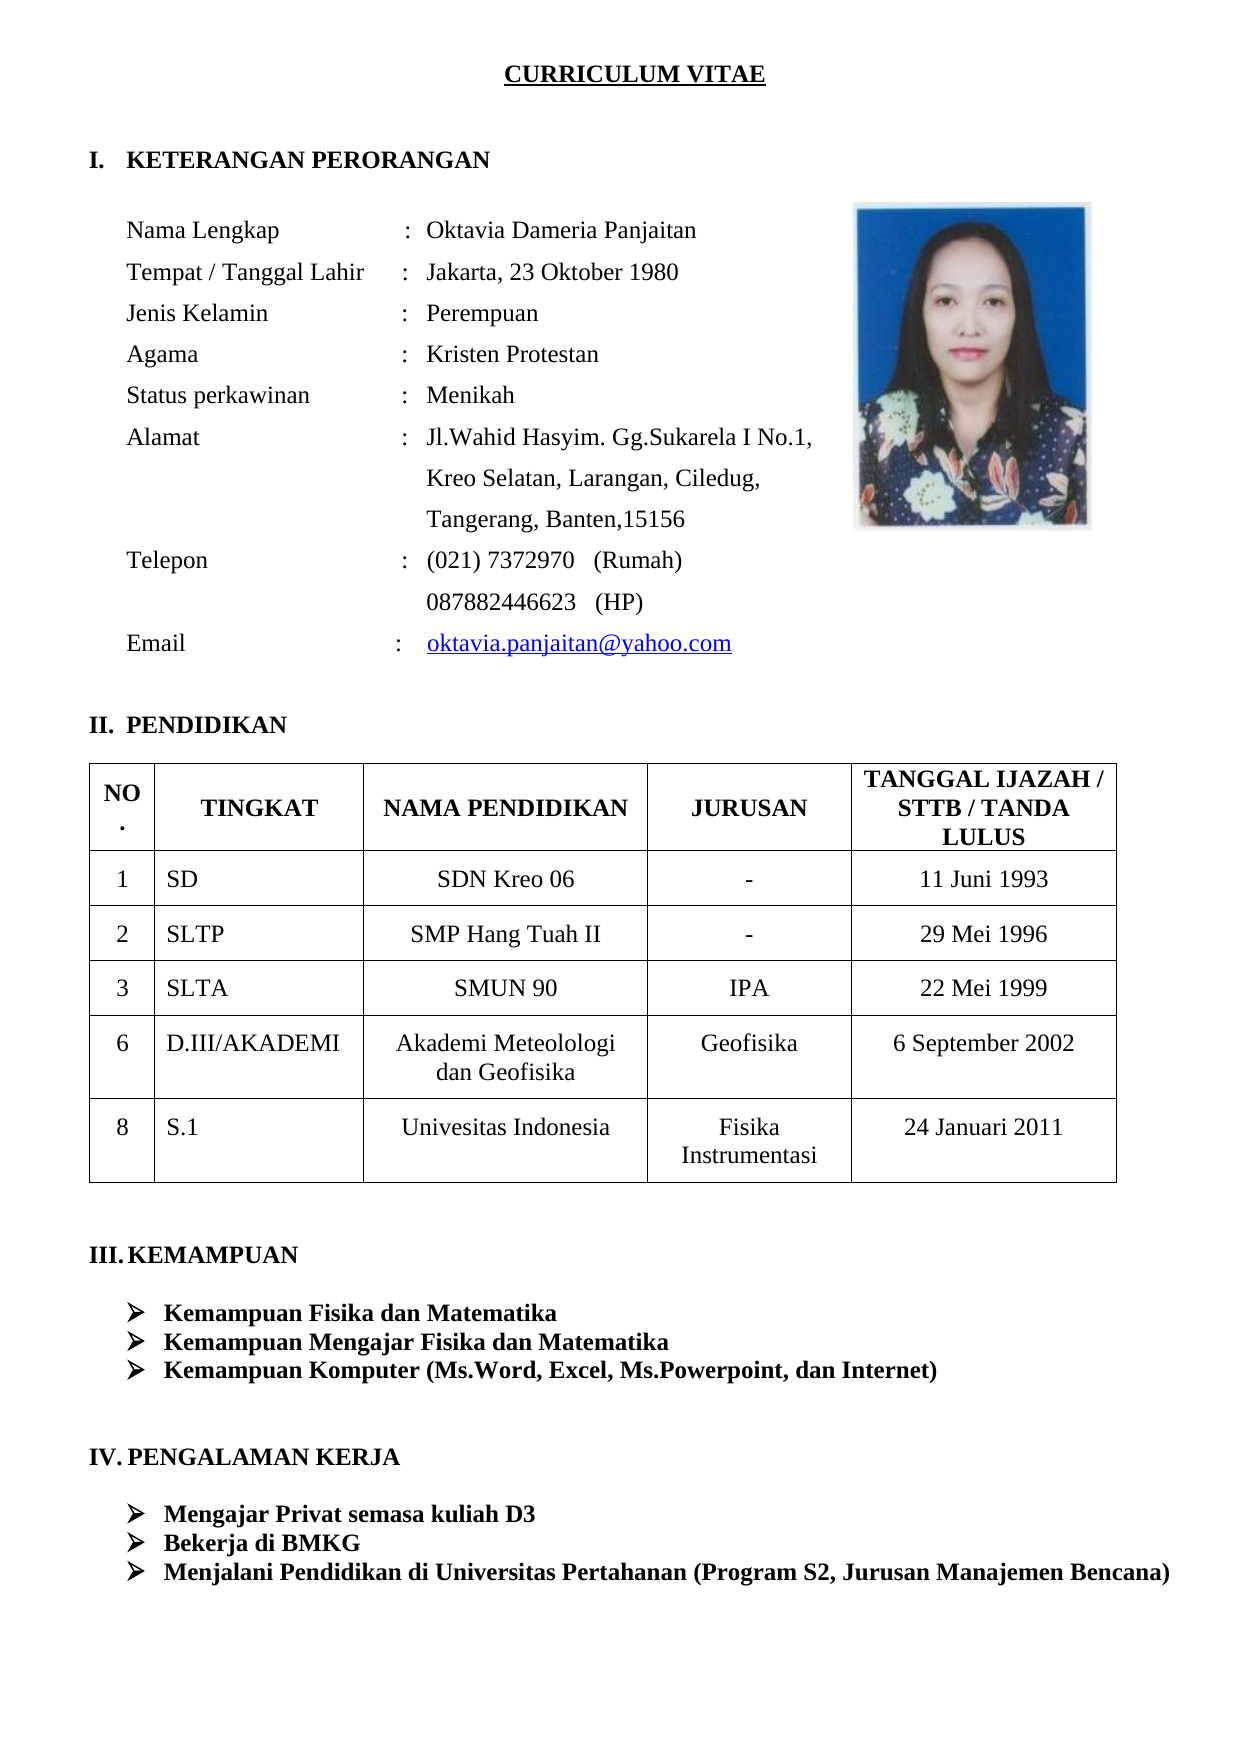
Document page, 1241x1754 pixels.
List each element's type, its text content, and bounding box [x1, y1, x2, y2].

list KEMAMPUAN [88, 1240, 1181, 1269]
table_header [842, 203, 1106, 710]
table_cell - [648, 906, 851, 960]
table_cell IPA [648, 961, 851, 1015]
table_header NO. [90, 764, 154, 850]
list KETERANGAN PERORANGAN [88, 145, 1181, 174]
list Mengajar Privat semasa kuliah D3 [126, 1499, 1181, 1528]
table_header Nama Lengkap : Oktavia Dameria Panjaitan Tempat / Tanggal Lahir : Jakarta, 23 Oktober 1980 Jenis Kelamin : Perempuan Agama : Kristen Protestan Status perkawinan : Menikah Alamat : Jl.Wahid Hasyim. Gg.Sukarela I No.1, Kreo Selatan, Larangan, Ciledug, Tangerang, Banten,15156 Telepon : (021) 7372970 (Rumah) 087882446623 (HP) Email : oktavia.panjaitan@yahoo.com [115, 203, 842, 710]
table_header NAMA PENDIDIKAN [364, 764, 647, 850]
table_cell 22 Mei 1999 [852, 961, 1116, 1015]
table_cell Akademi Meteolologi dan Geofisika [364, 1016, 647, 1098]
table_cell S.1 [155, 1099, 363, 1182]
list PENGALAMAN KERJA [88, 1442, 1181, 1470]
table_cell 8 [90, 1099, 154, 1182]
table_header JURUSAN [648, 764, 851, 850]
table_cell 2 [90, 906, 154, 960]
list PENDIDIKAN [88, 710, 1181, 739]
subtitle CURRICULUM VITAE [88, 59, 1181, 117]
table_cell SDN Kreo 06 [364, 851, 647, 905]
table_cell Univesitas Indonesia [364, 1099, 647, 1182]
table_cell 11 Juni 1993 [852, 851, 1116, 905]
table_cell SLTP [155, 906, 363, 960]
list Kemampuan Fisika dan Matematika [126, 1298, 1181, 1327]
table_cell 3 [90, 961, 154, 1015]
table_cell Geofisika [648, 1016, 851, 1098]
picture [852, 202, 1092, 532]
table_cell Fisika Instrumentasi [648, 1099, 851, 1182]
table_cell SMUN 90 [364, 961, 647, 1015]
table_cell D.III/AKADEMI [155, 1016, 363, 1098]
list Menjalani Pendidikan di Universitas Pertahanan (Program S2, Jurusan Manajemen Bencana) [126, 1557, 1181, 1585]
table_cell 6 [90, 1016, 154, 1098]
table_cell 24 Januari 2011 [852, 1099, 1116, 1182]
table_cell 29 Mei 1996 [852, 906, 1116, 960]
table_cell SLTA [155, 961, 363, 1015]
list Kemampuan Mengajar Fisika dan Matematika [126, 1327, 1181, 1355]
table_header TINGKAT [155, 764, 363, 850]
table_cell 6 September 2002 [852, 1016, 1116, 1098]
table_cell SMP Hang Tuah II [364, 906, 647, 960]
table_cell 1 [90, 851, 154, 905]
table_cell SD [155, 851, 363, 905]
table_header TANGGAL IJAZAH / STTB / TANDA LULUS [852, 764, 1116, 850]
list Kemampuan Komputer (Ms.Word, Excel, Ms.Powerpoint, dan Internet) [126, 1355, 1181, 1384]
list Bekerja di BMKG [126, 1528, 1181, 1557]
table_cell - [648, 851, 851, 905]
